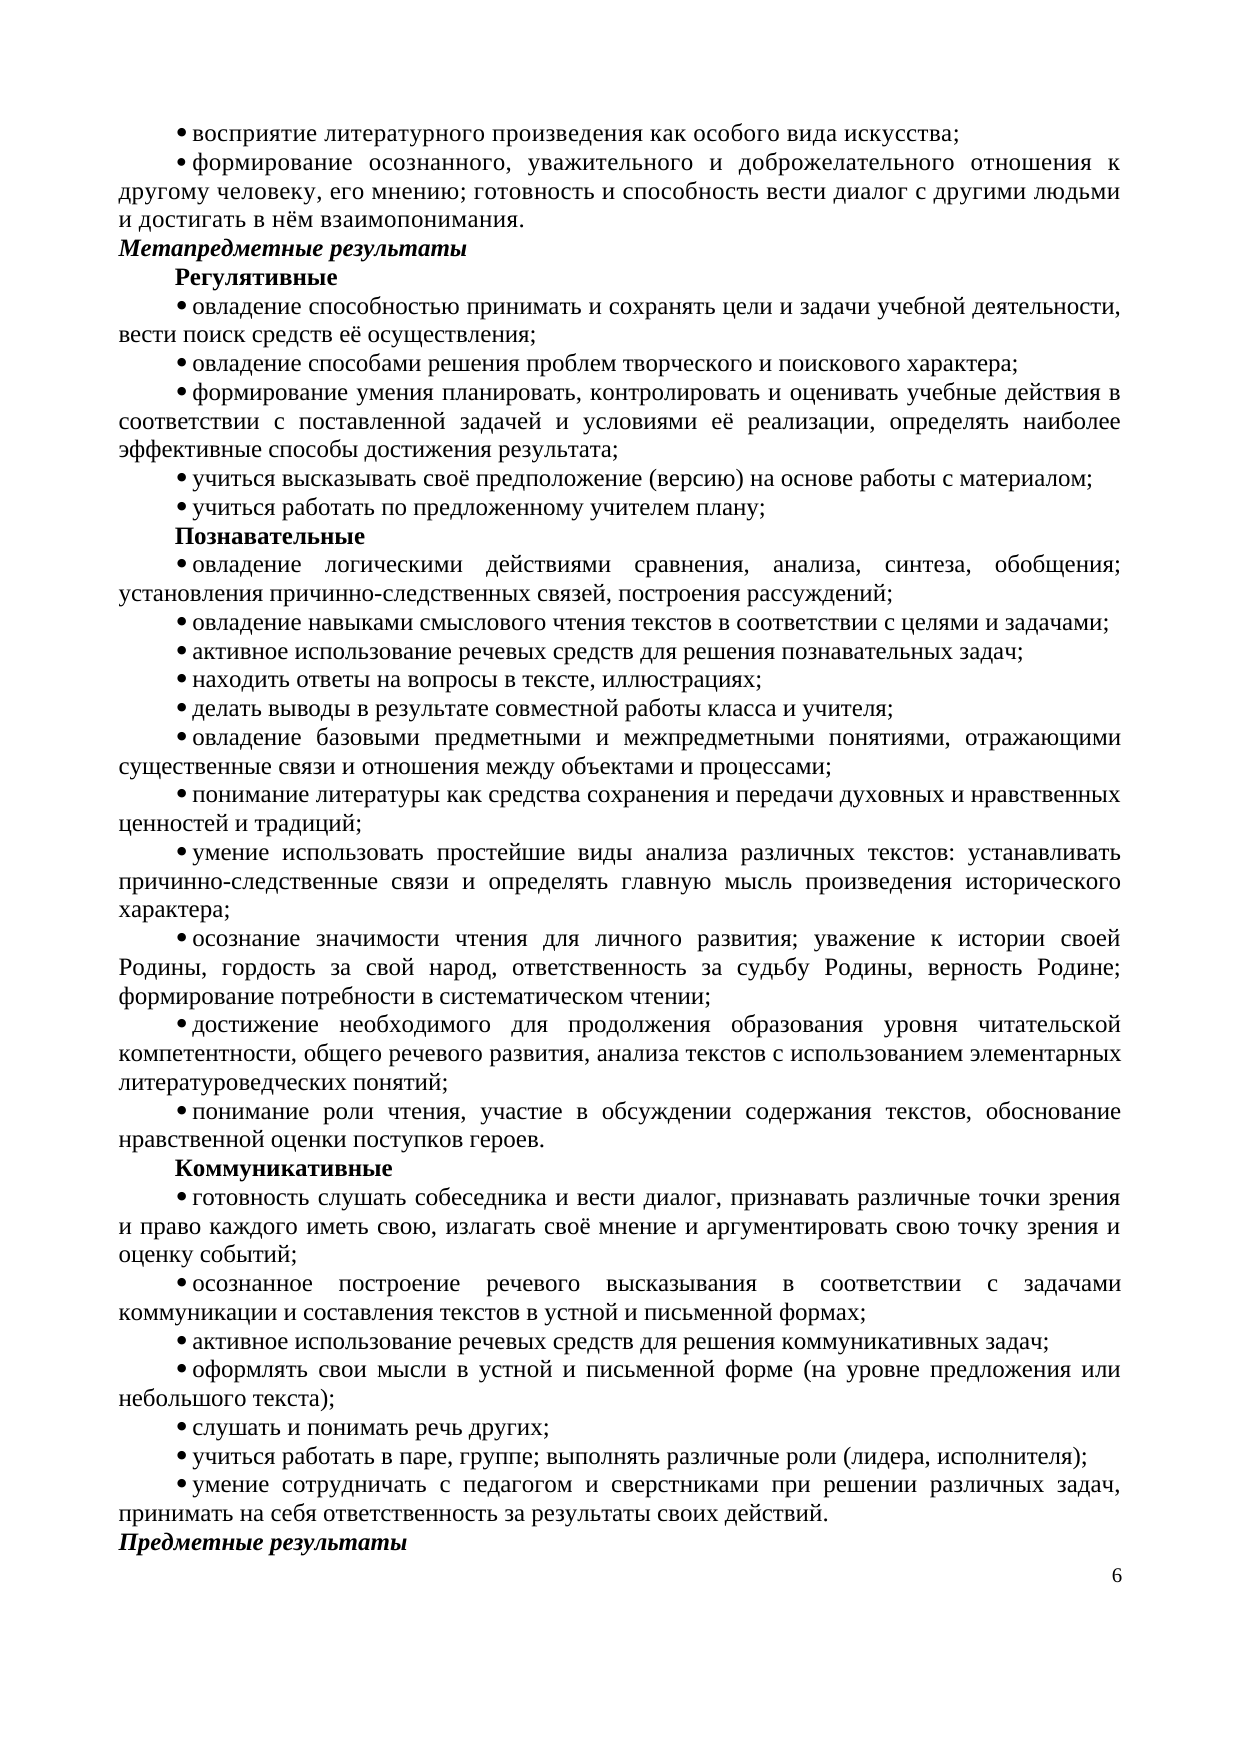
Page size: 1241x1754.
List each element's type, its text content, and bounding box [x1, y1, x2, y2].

list понимание литературы как средства сохранения и передачи духовных и нравственных ценностей и традиций; [118, 779, 1122, 837]
list овладение базовыми предметными и межпредметными понятиями, отражающими существенные связи и отношения между объектами и процессами; [118, 722, 1122, 779]
list осознание значимости чтения для личного развития; уважение к истории своей Родины, гордость за свой народ, ответственность за судьбу Родины, верность Родине; формирование потребности в систематическом чтении; [118, 923, 1122, 1009]
list находить ответы на вопросы в тексте, иллюстрациях; [118, 664, 1122, 693]
list формирование осознанного, уважительного и доброжелательного отношения к другому человеку, его мнению; готовность и способность вести диалог с другими людьми и достигать в нём взаимопонимания. [118, 147, 1122, 233]
list слушать и понимать речь других; [118, 1412, 1122, 1441]
list понимание роли чтения, участие в обсуждении содержания текстов, обоснование нравственной оценки поступков героев. [118, 1096, 1122, 1153]
list овладение логическими действиями сравнения, анализа, синтеза, обобщения; установления причинно-следственных связей, построения рассуждений; [118, 549, 1122, 607]
list овладение способами решения проблем творческого и поискового характера; [118, 348, 1122, 377]
list активное использование речевых средств для решения познавательных задач; [118, 636, 1122, 664]
list учиться работать в паре, группе; выполнять различные роли (лидера, исполнителя); [118, 1441, 1122, 1469]
list восприятие литературного произведения как особого вида искусства; [118, 118, 1122, 147]
text Регулятивные [118, 262, 1122, 291]
list учиться высказывать своё предположение (версию) на основе работы с материалом; [118, 463, 1122, 492]
list осознанное построение речевого высказывания в соответствии с задачами коммуникации и составления текстов в устной и письменной формах; [118, 1268, 1122, 1326]
text Коммуникативные [118, 1153, 1122, 1182]
list готовность слушать собеседника и вести диалог, признавать различные точки зрения и право каждого иметь свою, излагать своё мнение и аргументировать свою точку зрения и оценку событий; [118, 1182, 1122, 1268]
list достижение необходимого для продолжения образования уровня читательской компетентности, общего речевого развития, анализа текстов с использованием элементарных литературоведческих понятий; [118, 1009, 1122, 1096]
list учиться работать по предложенному учителем плану; [118, 492, 1122, 521]
list овладение способностью принимать и сохранять цели и задачи учебной деятельности, вести поиск средств её осуществления; [118, 291, 1122, 348]
list формирование умения планировать, контролировать и оценивать учебные действия в соответствии с поставленной задачей и условиями её реализации, определять наиболее эффективные способы достижения результата; [118, 377, 1122, 463]
list умение использовать простейшие виды анализа различных текстов: устанавливать причинно-следственные связи и определять главную мысль произведения исторического характера; [118, 837, 1122, 923]
text Метапредметные результаты [118, 233, 1122, 262]
list оформлять свои мысли в устной и письменной форме (на уровне предложения или небольшого текста); [118, 1354, 1122, 1412]
text Познавательные [118, 521, 1122, 549]
list активное использование речевых средств для решения коммуникативных задач; [118, 1326, 1122, 1354]
list делать выводы в результате совместной работы класса и учителя; [118, 693, 1122, 722]
list умение сотрудничать с педагогом и сверстниками при решении различных задач, принимать на себя ответственность за результаты своих действий. [118, 1469, 1122, 1527]
text Предметные результаты [118, 1527, 1122, 1556]
list овладение навыками смыслового чтения текстов в соответствии с целями и задачами; [118, 607, 1122, 636]
